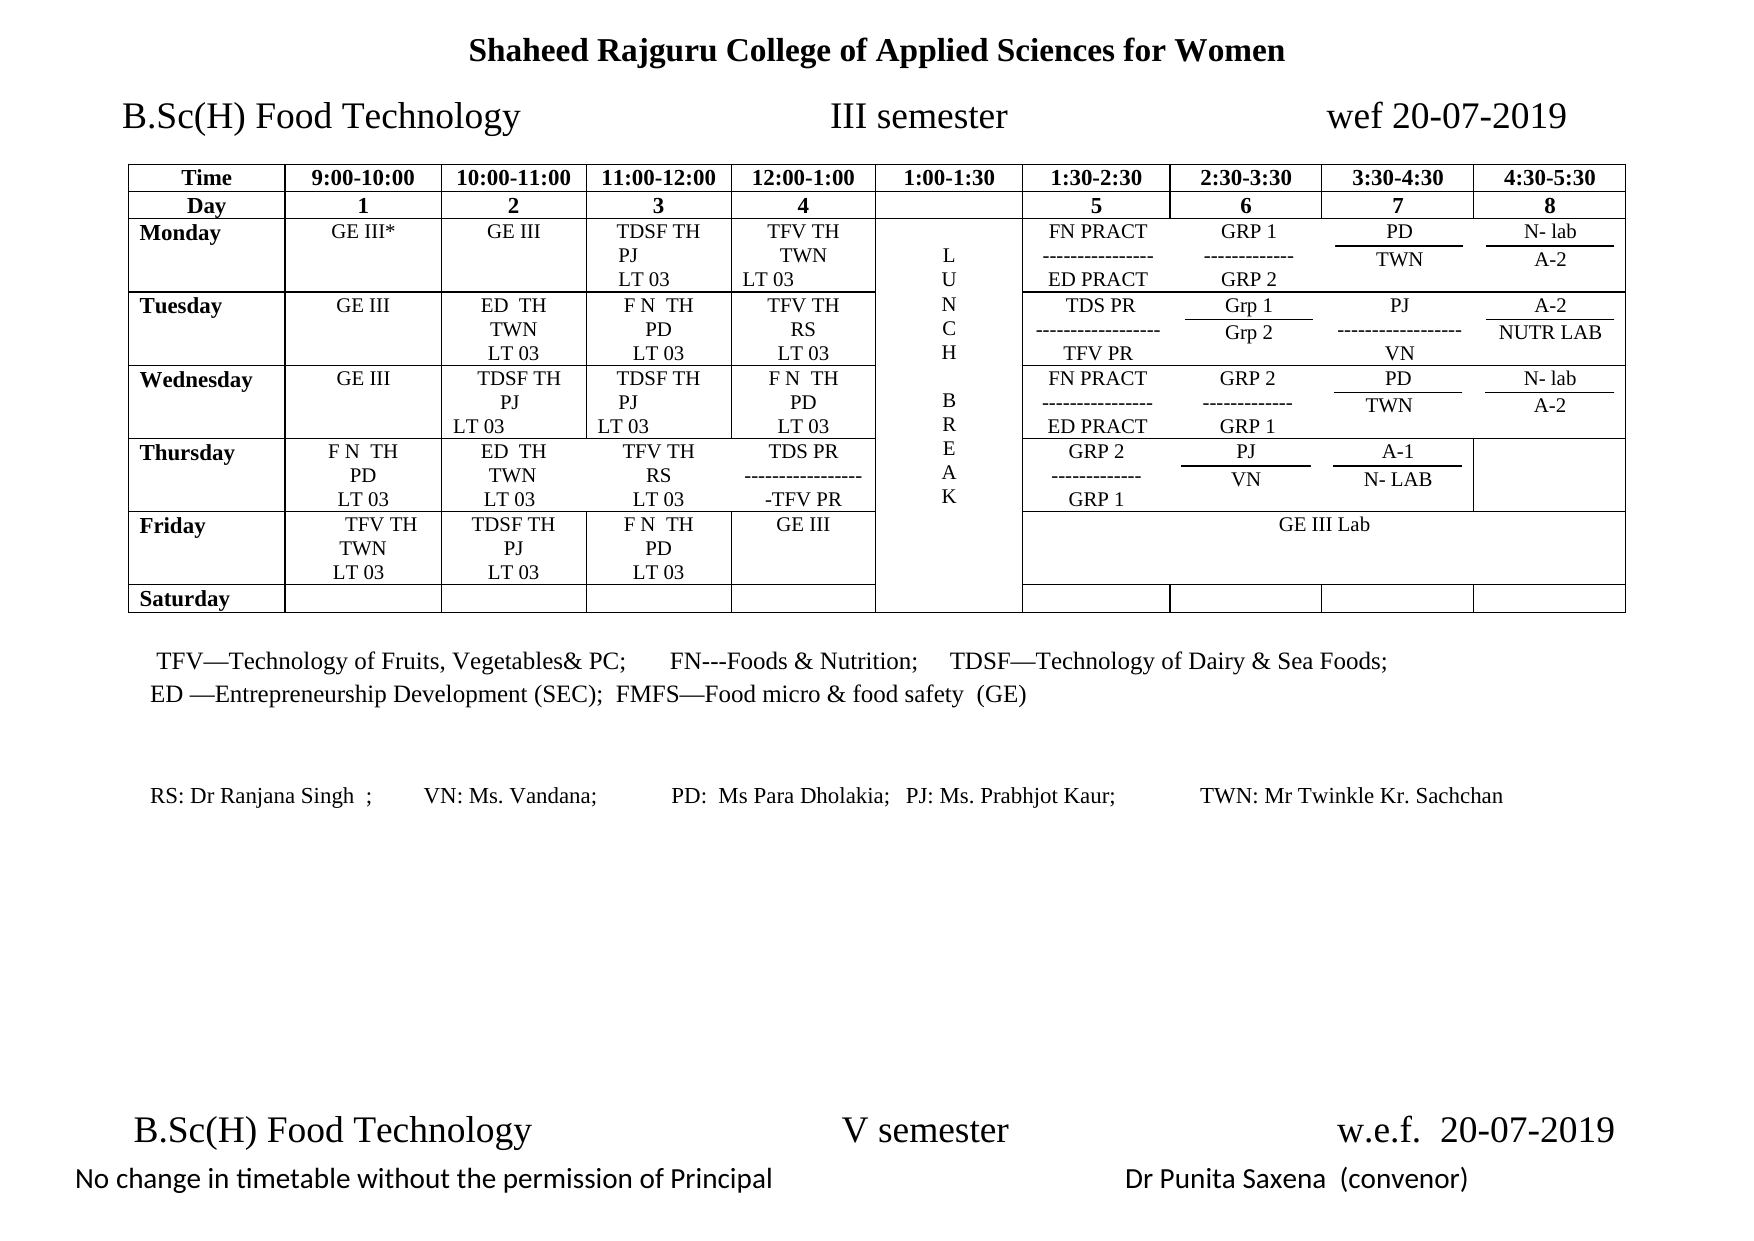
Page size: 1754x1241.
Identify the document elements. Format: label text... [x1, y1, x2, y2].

table_cell [587, 585, 731, 612]
table_cell GE III [732, 512, 875, 584]
table_cell GE III [286, 293, 441, 365]
table_cell TFV TH TWN LT 03 [732, 219, 875, 291]
table_cell PD TWN [1324, 219, 1475, 291]
table_cell TDSF TH PJ LT 03 [442, 366, 586, 438]
table_cell N- lab A-2 [1474, 366, 1625, 438]
table_cell 4 [732, 192, 875, 218]
table_cell 3 [587, 192, 731, 218]
table_cell TFV TH RS LT 03 [586, 439, 731, 511]
table_cell GRP 2 -------------GRP 1 [1023, 439, 1170, 511]
table_header 1:00-1:30 [876, 165, 1022, 191]
table_header 11:00-12:00 [587, 165, 731, 191]
text TFV—Technology of Fruits, Vegetables& PC; FN---Foods & Nutrition; TDSF—Technology of Dairy & Sea Foods; [75, 646, 1679, 674]
table_cell Tuesday [129, 293, 284, 365]
table_cell TDSF TH PJ LT 03 [442, 512, 586, 584]
table_cell PD TWN [1323, 366, 1474, 438]
table_cell GE III [286, 366, 441, 438]
table_cell TFV TH TWN LT 03 [286, 512, 441, 584]
table_cell [732, 585, 875, 612]
table_cell FN PRACT ----------------ED PRACT [1023, 366, 1172, 438]
table_cell Thursday [129, 439, 284, 511]
table_cell N- lab A-2 [1475, 219, 1625, 291]
table_cell FN PRACT ----------------ED PRACT [1023, 219, 1173, 291]
table_cell [286, 585, 441, 612]
table_cell [1474, 585, 1625, 612]
table_cell TDSF TH PJ LT 03 [587, 366, 731, 438]
table_header 1:30-2:30 [1023, 165, 1169, 191]
table_cell GE III Lab [1023, 512, 1625, 584]
text ED —Entrepreneurship Development (SEC); FMFS—Food micro & food safety (GE) [75, 679, 1679, 708]
text B.Sc(H) Food Technology III semester wef 20-07-2019 [47, 93, 1707, 136]
table_cell [1322, 585, 1473, 612]
table_header Time [129, 165, 284, 191]
table_cell PJ ------------------VN [1324, 293, 1475, 365]
table_cell PJ VN [1170, 439, 1322, 511]
table_cell Saturday [129, 585, 284, 612]
table_cell TDS PR ------------------TFV PR [1023, 293, 1173, 365]
table_header 12:00-1:00 [732, 165, 875, 191]
table_cell GE III* [286, 219, 441, 291]
table_cell A-1 N- LAB [1322, 439, 1473, 511]
table_header 9:00-10:00 [286, 165, 441, 191]
table_cell L U N C H B R E A K [876, 219, 1022, 612]
table_cell Friday [129, 512, 284, 584]
table_cell [1474, 439, 1625, 511]
table_cell 5 [1023, 192, 1169, 218]
table_cell TDS PR ------------------TFV PR [731, 439, 875, 511]
table_header 10:00-11:00 [442, 165, 586, 191]
table_cell [442, 585, 586, 612]
table_cell A-2 NUTR LAB [1475, 293, 1625, 365]
table_cell [1171, 585, 1321, 612]
table_cell 8 [1474, 192, 1625, 218]
table_cell TFV TH RS LT 03 [732, 293, 875, 365]
table_cell 2 [442, 192, 586, 218]
table_cell Monday [129, 219, 284, 291]
table_cell GRP 1 -------------GRP 2 [1173, 219, 1324, 291]
table_cell 6 [1171, 192, 1321, 218]
table_cell Day [129, 192, 284, 218]
table_cell F N TH PD LT 03 [587, 512, 731, 584]
table_cell TDSF TH PJ LT 03 [587, 219, 731, 291]
table_cell 7 [1322, 192, 1473, 218]
text RS: Dr Ranjana Singh ; VN: Ms. Vandana; PD: Ms Para Dholakia; PJ: Ms. Prabhjot Kaur; TWN: Mr Twinkle Kr. Sachchan [75, 782, 1679, 809]
text B.Sc(H) Food Technology V semester w.e.f. 20-07-2019 [47, 1108, 1707, 1151]
table_header 2:30-3:30 [1171, 165, 1321, 191]
table_cell F N TH PD LT 03 [732, 366, 875, 438]
table_cell 1 [286, 192, 441, 218]
table_cell GRP 2 -------------GRP 1 [1172, 366, 1323, 438]
table_cell ED TH TWN LT 03 [442, 293, 586, 365]
table_cell ED TH TWN LT 03 [442, 439, 586, 511]
table_cell F N TH PD LT 03 [587, 293, 731, 365]
table_header 3:30-4:30 [1322, 165, 1473, 191]
table_cell GE III [442, 219, 586, 291]
table_cell F N TH PD LT 03 [286, 439, 441, 511]
table_cell Wednesday [129, 366, 284, 438]
table_cell Grp 1 Grp 2 [1173, 293, 1324, 365]
table_header 4:30-5:30 [1474, 165, 1625, 191]
table_cell [876, 192, 1022, 218]
table_cell [1023, 585, 1169, 612]
